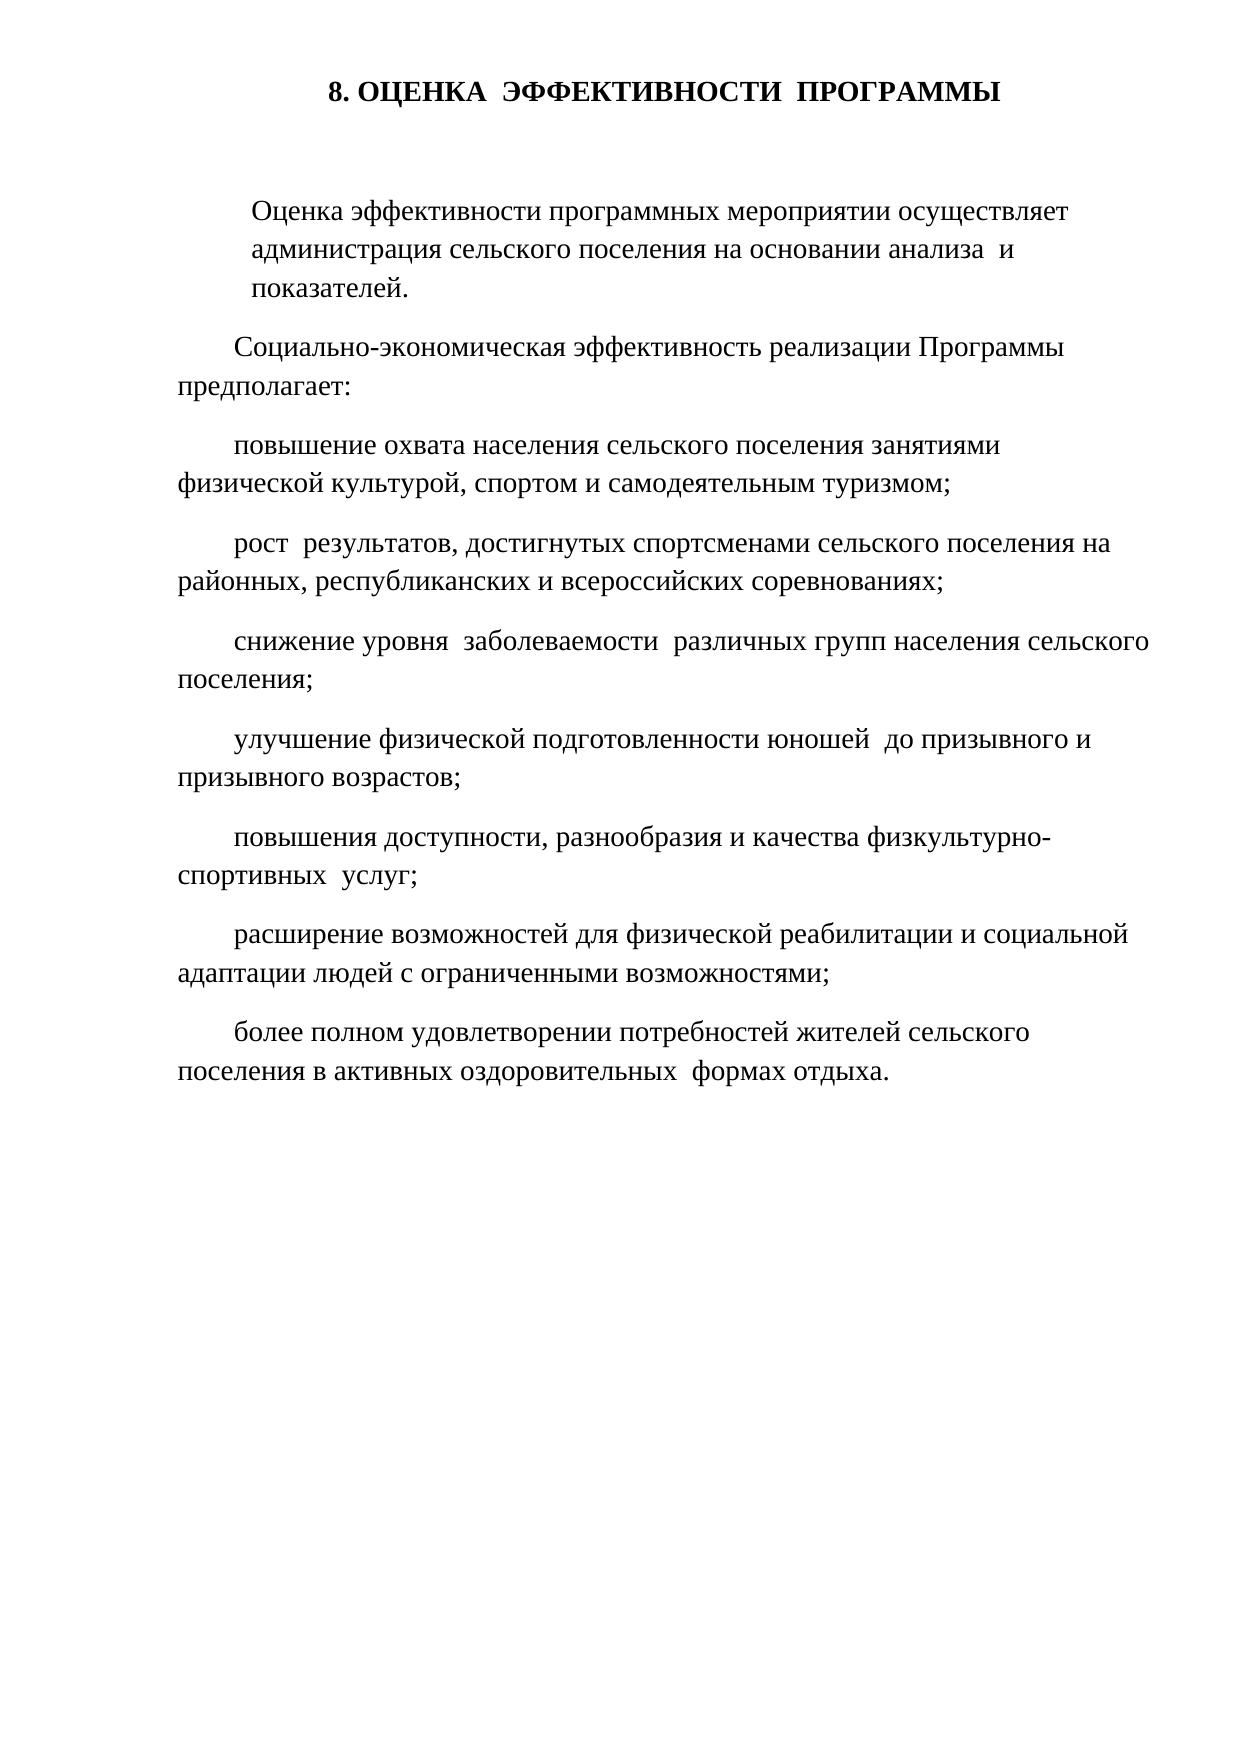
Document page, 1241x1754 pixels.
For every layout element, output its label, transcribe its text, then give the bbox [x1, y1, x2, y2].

text рост результатов, достигнутых спортсменами сельского поселения на районных, республиканских и всероссийских соревнованиях; [177, 525, 1152, 597]
text повышение охвата населения сельского поселения занятиями физической культурой, спортом и самодеятельным туризмом; [177, 427, 1152, 499]
text 8. ОЦЕНКА ЭФФЕКТИВНОСТИ ПРОГРАММЫ [177, 74, 1152, 107]
text расширение возможностей для физической реабилитации и социальной адаптации людей с ограниченными возможностями; [177, 917, 1152, 989]
text Оценка эффективности программных мероприятии осуществляет администрация сельского поселения на основании анализа и показателей. [251, 193, 1152, 303]
text более полном удовлетворении потребностей жителей сельского поселения в активных оздоровительных формах отдыха. [177, 1014, 1152, 1087]
text повышения доступности, разнообразия и качества физкультурно-спортивных услуг; [177, 819, 1152, 891]
text улучшение физической подготовленности юношей до призывного и призывного возрастов; [177, 721, 1152, 793]
text Социально-экономическая эффективность реализации Программы предполагает: [177, 329, 1152, 401]
text снижение уровня заболеваемости различных групп населения сельского поселения; [177, 623, 1152, 695]
